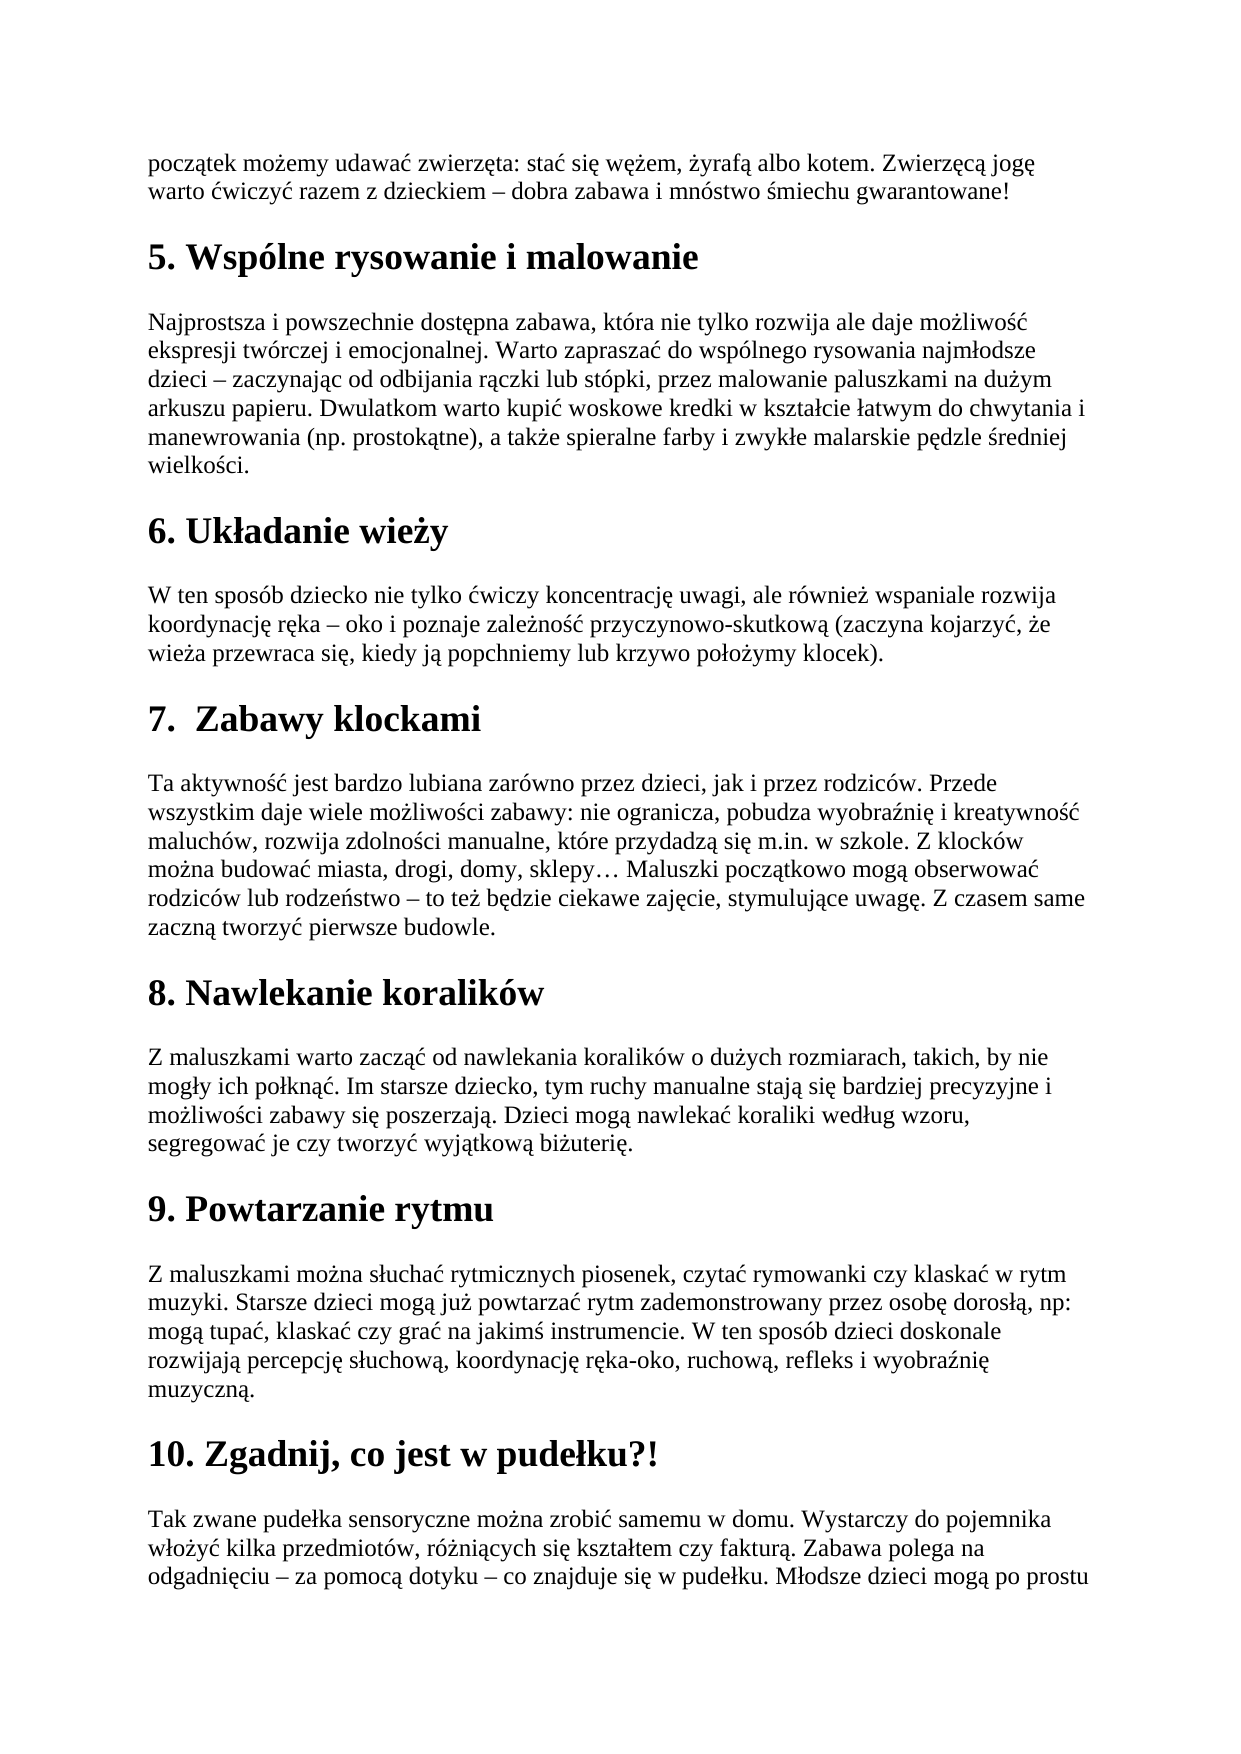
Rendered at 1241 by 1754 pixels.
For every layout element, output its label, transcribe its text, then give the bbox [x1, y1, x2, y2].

text 5. Wspólne rysowanie i malowanie [148, 234, 1093, 277]
text Z maluszkami warto zacząć od nawlekania koralików o dużych rozmiarach, takich, by nie mogły ich połknąć. Im starsze dziecko, tym ruchy manualne stają się bardziej precyzyjne i możliwości zabawy się poszerzają. Dzieci mogą nawlekać koraliki według wzoru, segregować je czy tworzyć wyjątkową biżuterię. [148, 1042, 1093, 1157]
text 9. Powtarzanie rytmu [148, 1186, 1093, 1229]
text 6. Układanie wieży [148, 508, 1093, 551]
text Ta aktywność jest bardzo lubiana zarówno przez dzieci, jak i przez rodziców. Przede wszystkim daje wiele możliwości zabawy: nie ogranicza, pobudza wyobraźnię i kreatywność maluchów, rozwija zdolności manualne, które przydadzą się m.in. w szkole. Z klocków można budować miasta, drogi, domy, sklepy… Maluszki początkowo mogą obserwować rodziców lub rodzeństwo – to też będzie ciekawe zajęcie, stymulujące uwagę. Z czasem same zaczną tworzyć pierwsze budowle. [148, 768, 1093, 941]
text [148, 1504, 1093, 1590]
text 10. Zgadnij, co jest w pudełku?! [148, 1432, 1093, 1475]
text W ten sposób dziecko nie tylko ćwiczy koncentrację uwagi, ale również wspaniale rozwija koordynację ręka – oko i poznaje zależność przyczynowo-skutkową (zaczyna kojarzyć, że wieża przewraca się, kiedy ją popchniemy lub krzywo położymy klocek). [148, 581, 1093, 667]
text 7. Zabawy klockami [148, 696, 1093, 739]
text 8. Nawlekanie koralików [148, 970, 1093, 1013]
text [148, 148, 1093, 205]
text Z maluszkami można słuchać rytmicznych piosenek, czytać rymowanki czy klaskać w rytm muzyki. Starsze dzieci mogą już powtarzać rytm zademonstrowany przez osobę dorosłą, np: mogą tupać, klaskać czy grać na jakimś instrumencie. W ten sposób dzieci doskonale rozwijają percepcję słuchową, koordynację ręka-oko, ruchową, refleks i wyobraźnię muzyczną. [148, 1259, 1093, 1402]
text Najprostsza i powszechnie dostępna zabawa, która nie tylko rozwija ale daje możliwość ekspresji twórczej i emocjonalnej. Warto zapraszać do wspólnego rysowania najmłodsze dzieci – zaczynając od odbijania rączki lub stópki, przez malowanie paluszkami na dużym arkuszu papieru. Dwulatkom warto kupić woskowe kredki w kształcie łatwym do chwytania i manewrowania (np. prostokątne), a także spieralne farby i zwykłe malarskie pędzle średniej wielkości. [148, 307, 1093, 479]
